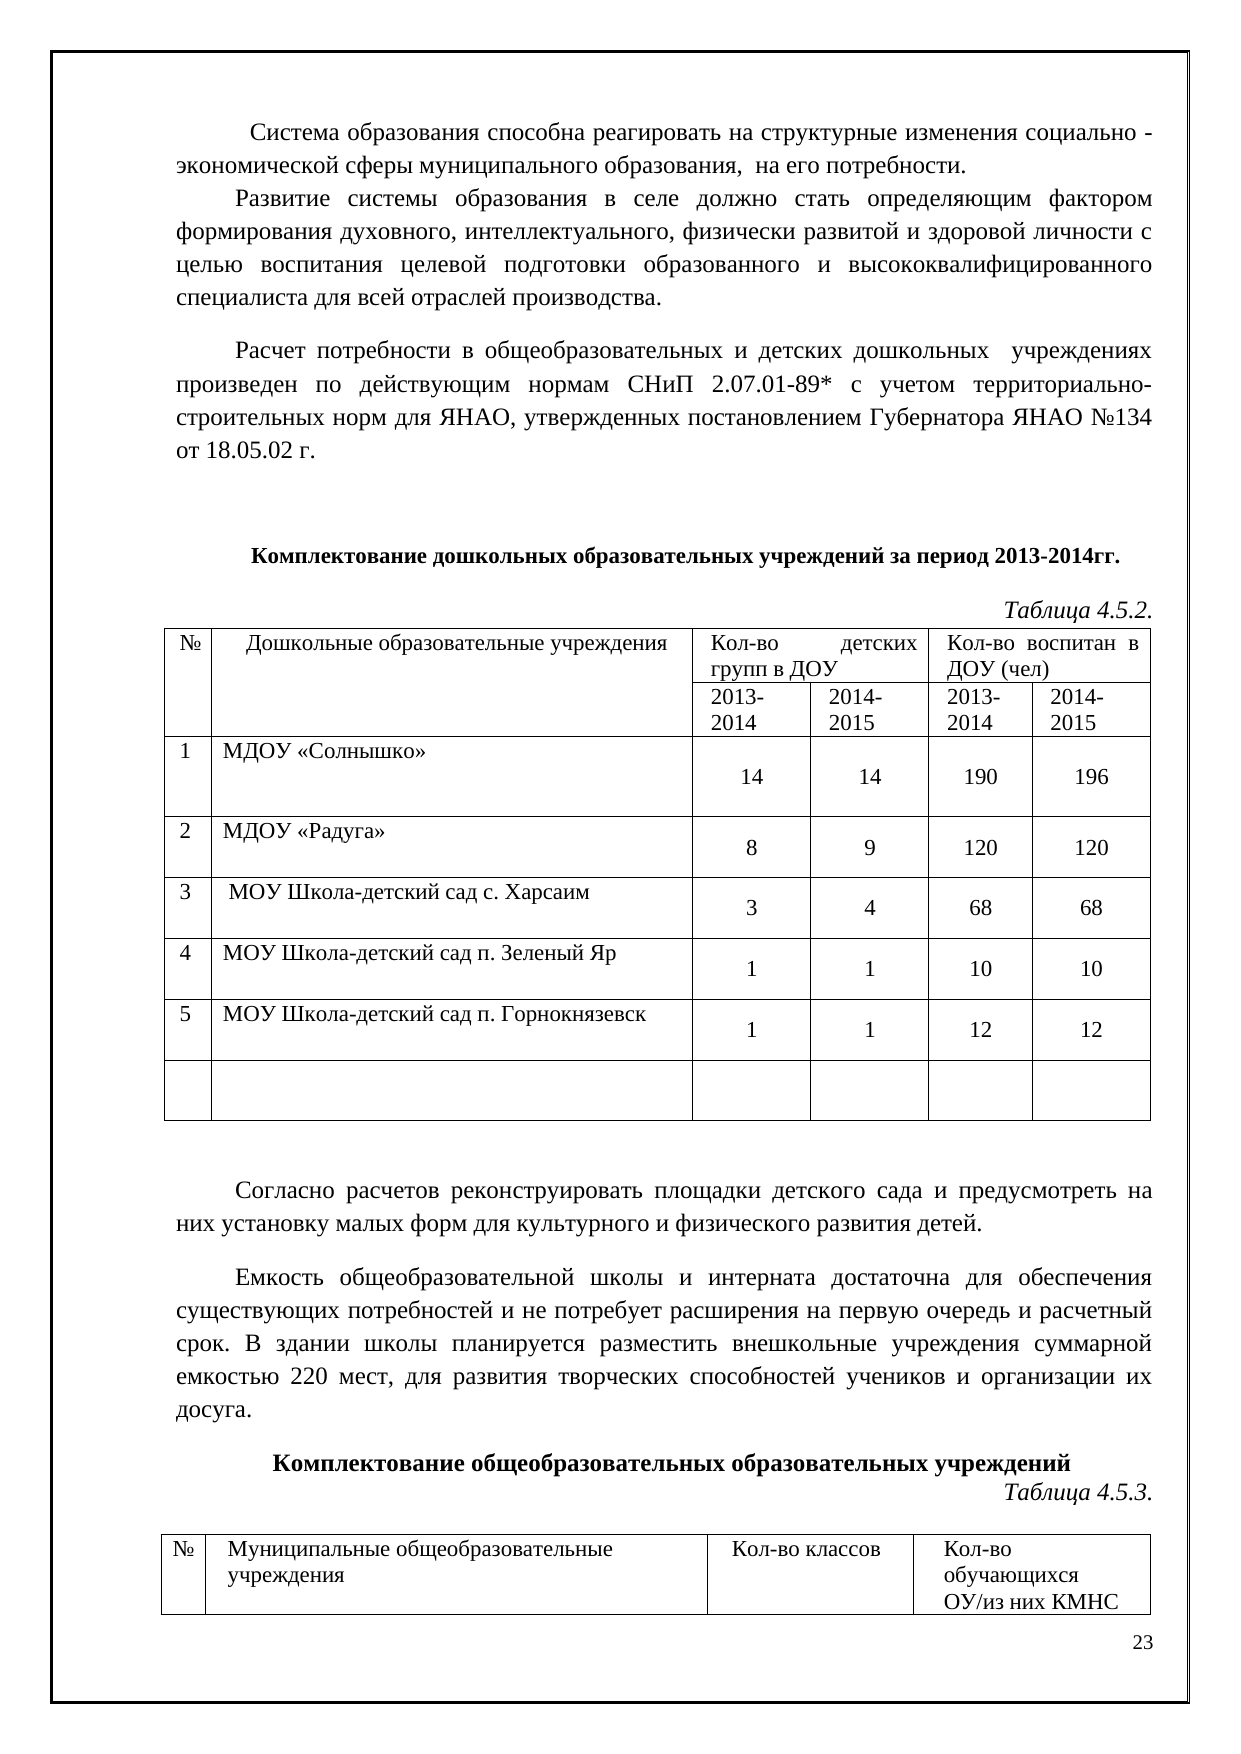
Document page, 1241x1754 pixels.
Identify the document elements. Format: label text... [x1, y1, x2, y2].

table_cell МДОУ «Радуга» [212, 817, 692, 877]
table_cell 2 [165, 817, 211, 877]
text Таблица 4.5.3. [176, 1477, 1153, 1506]
table_cell [212, 1061, 692, 1120]
table_cell 9 [811, 817, 928, 877]
table_cell 3 [693, 878, 810, 938]
table_cell 196 [1033, 737, 1150, 816]
table_cell 14 [693, 737, 810, 816]
table_cell [811, 1061, 928, 1120]
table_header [206, 1535, 707, 1614]
table_cell 1 [693, 939, 810, 998]
table_cell 1 [811, 1000, 928, 1059]
table_header № [162, 1535, 205, 1614]
table_cell 68 [1033, 878, 1150, 938]
table_cell 190 [929, 737, 1032, 816]
table_cell 2013-2014 [929, 683, 1032, 736]
table_cell 4 [811, 878, 928, 938]
text Емкость общеобразовательной школы и интерната достаточна для обеспечения существующих потребностей и не потребует расширения на первую очередь и расчетный срок. В здании школы планируется разместить внешкольные учреждения суммарной емкостью 220 мест, для развития творческих способностей учеников и организации их досуга. [176, 1262, 1153, 1423]
table_cell МДОУ «Солнышко» [212, 737, 692, 816]
table_cell 1 [165, 737, 211, 816]
table_cell 5 [165, 1000, 211, 1059]
table_cell МОУ Школа-детский сад с. Харсаим [212, 878, 692, 938]
table_cell 2014-2015 [1033, 683, 1150, 736]
table_cell 2013-2014 [693, 683, 810, 736]
table_cell 10 [1033, 939, 1150, 998]
table_cell 10 [929, 939, 1032, 998]
table_cell [693, 1061, 810, 1120]
text Расчет потребности в общеобразовательных и детских дошкольных учреждениях произведен по действующим нормам СНиП 2.07.01-89* с учетом территориально-строительных норм для ЯНАО, утвержденных постановлением Губернатора ЯНАО №134 от 18.05.02 г. [176, 336, 1153, 463]
text Таблица 4.5.2. [176, 595, 1153, 624]
text Система образования способна реагировать на структурные изменения социально - экономической сферы муниципального образования, на его потребности. [176, 117, 1153, 178]
table_cell 14 [811, 737, 928, 816]
table_cell 4 [165, 939, 211, 998]
table_header Кол-во обучающихся ОУ/из них КМНС [914, 1535, 1150, 1614]
table_cell [165, 1061, 211, 1120]
table_header Дошкольные образовательные учреждения [212, 629, 692, 736]
table_cell МОУ Школа-детский сад п. Зеленый Яр [212, 939, 692, 998]
table_cell [1033, 1061, 1150, 1120]
table_cell 12 [1033, 1000, 1150, 1059]
table_cell 2014-2015 [811, 683, 928, 736]
table_cell 1 [811, 939, 928, 998]
text Комплектование дошкольных образовательных учреждений за период 2013-2014гг. [251, 542, 1168, 569]
table_header Кол-во детских групп в ДОУ [693, 629, 928, 682]
table_cell [929, 1061, 1032, 1120]
table_header Кол-во воспитан в ДОУ (чел) [929, 629, 1150, 682]
table_cell 8 [693, 817, 810, 877]
text Развитие системы образования в селе должно стать определяющим фактором формирования духовного, интеллектуального, физически развитой и здоровой личности с целью воспитания целевой подготовки образованного и высококвалифицированного специалиста для всей отраслей производства. [176, 183, 1153, 311]
table_header Кол-во классов [708, 1535, 913, 1614]
table_cell 120 [929, 817, 1032, 877]
table_cell 12 [929, 1000, 1032, 1059]
text Комплектование общеобразовательных образовательных учреждений [176, 1448, 1168, 1477]
table_cell 1 [693, 1000, 810, 1059]
table_cell 120 [1033, 817, 1150, 877]
table_cell 3 [165, 878, 211, 938]
table_header № [165, 629, 211, 736]
table_cell 68 [929, 878, 1032, 938]
table_cell МОУ Школа-детский сад п. Горнокнязевск [212, 1000, 692, 1059]
text Согласно расчетов реконструировать площадки детского сада и предусмотреть на них установку малых форм для культурного и физического развития детей. [176, 1175, 1153, 1237]
